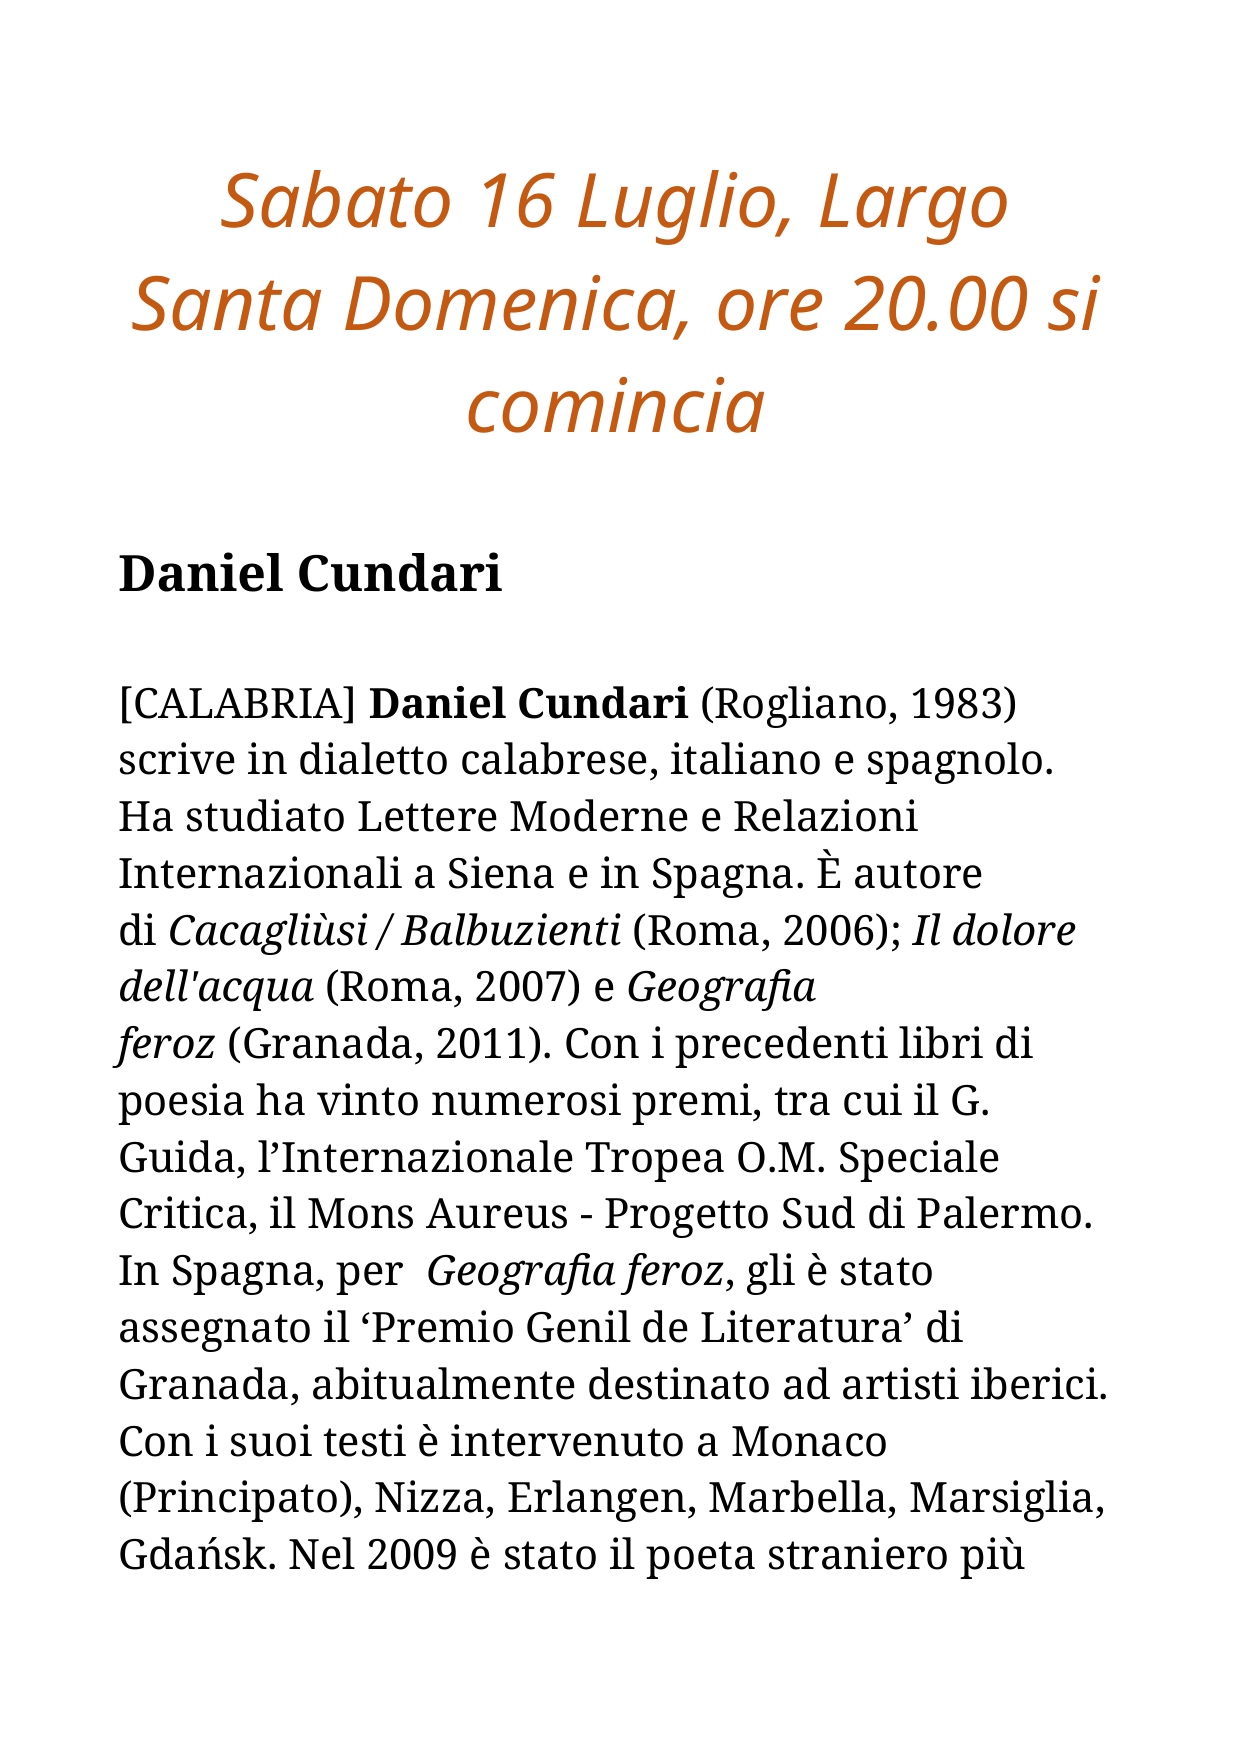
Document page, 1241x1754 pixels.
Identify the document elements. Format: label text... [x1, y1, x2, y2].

subtitle Daniel Cundari [118, 538, 1122, 606]
text Sabato 16 Luglio, Largo Santa Domenica, ore 20.00 si comincia [118, 148, 1122, 454]
